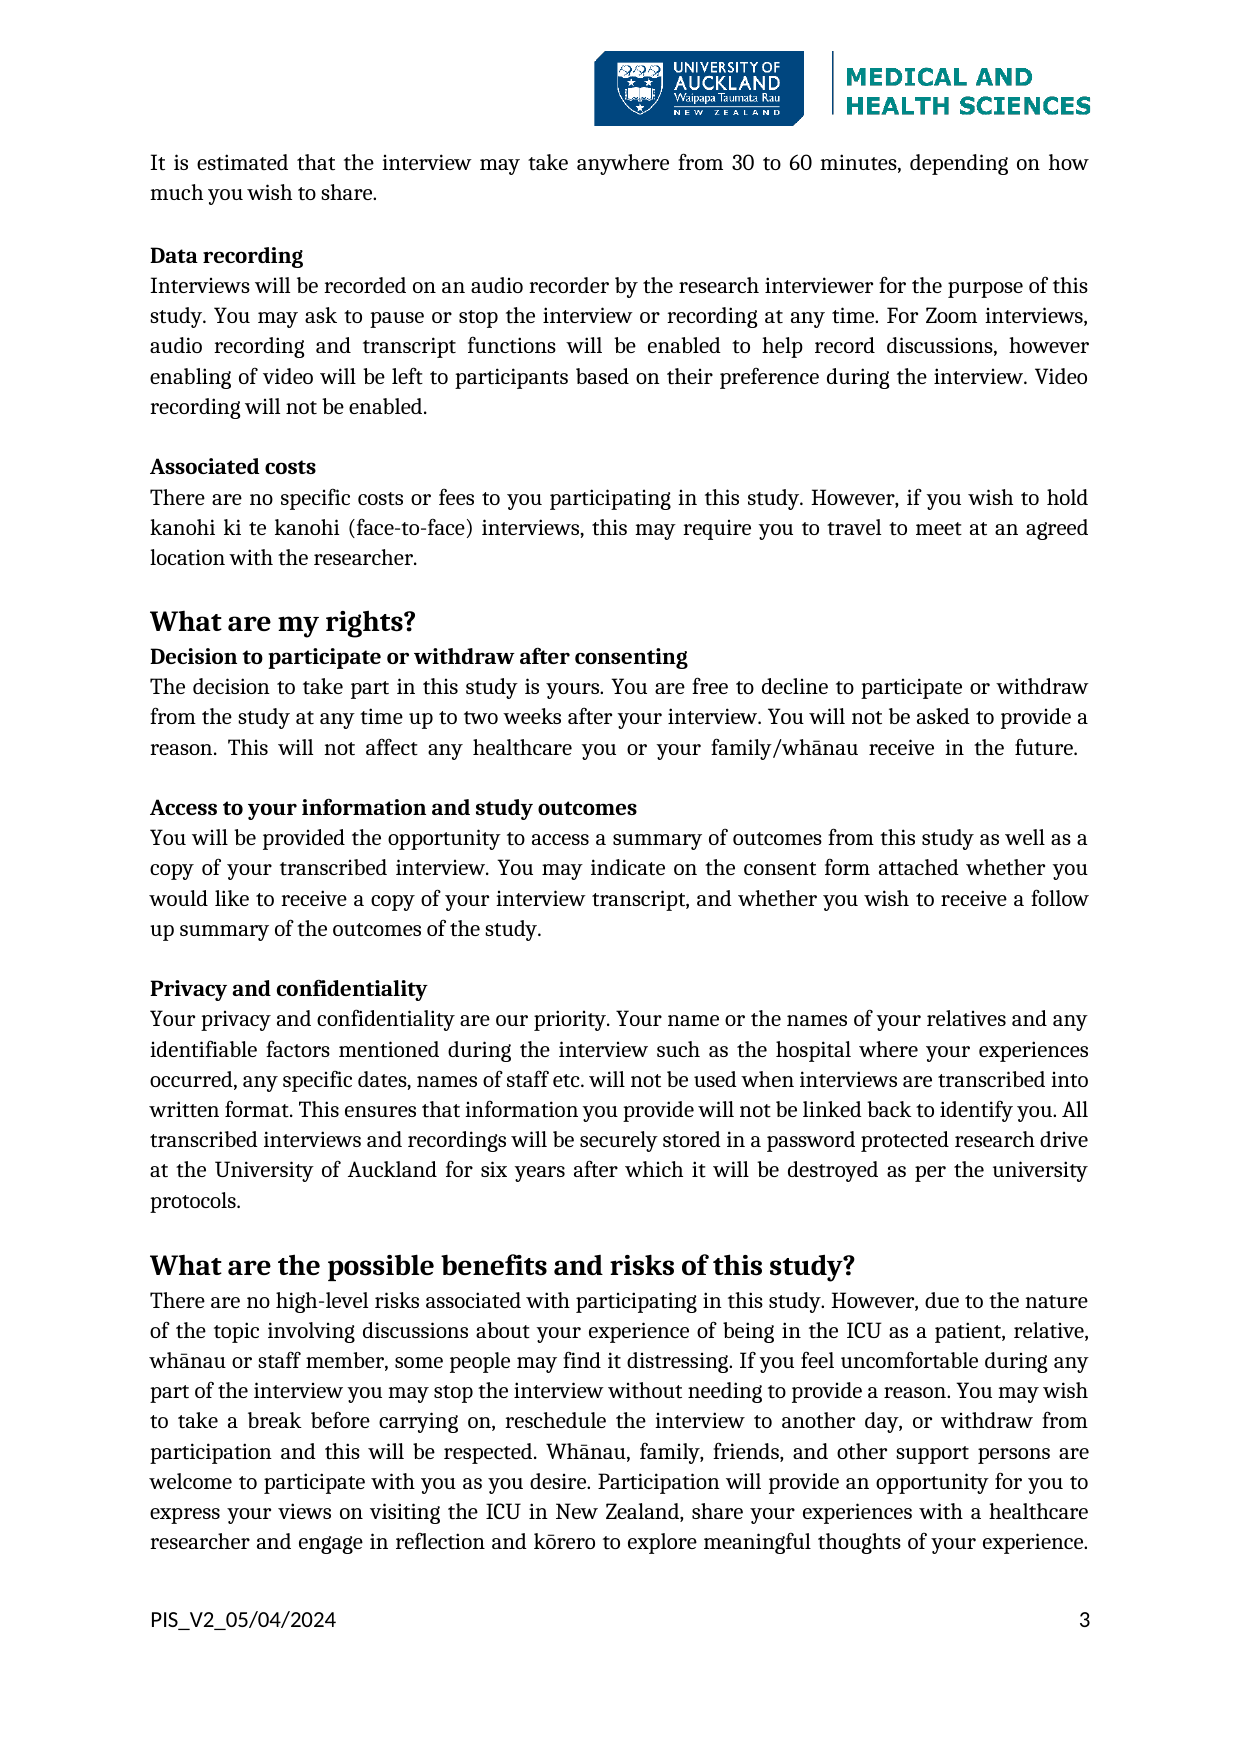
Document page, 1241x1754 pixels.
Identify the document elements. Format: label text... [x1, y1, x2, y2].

picture [594, 51, 1091, 126]
text Data recording [150, 243, 1090, 269]
text There are no specific costs or fees to you participating in this study. However, if you wish to hold kanohi ki te kanohi (face-to-face) interviews, this may require you to travel to meet at an agreed location with the researcher. [150, 484, 1090, 571]
text Associated costs [150, 424, 1090, 480]
text Your privacy and confidentiality are our priority. Your name or the names of your relatives and any identifiable factors mentioned during the interview such as the hospital where your experiences occurred, any specific dates, names of staff etc. will not be used when interviews are transcribed into written format. This ensures that information you provide will not be linked back to identify you. All transcribed interviews and recordings will be securely stored in a password protected research drive at the University of Auckland for six years after which it will be destroyed as per the university protocols. [150, 1006, 1090, 1214]
text You will be provided the opportunity to access a summary of outcomes from this study as well as a copy of your transcribed interview. You may indicate on the consent form attached whether you would like to receive a copy of your interview transcript, and whether you wish to receive a follow up summary of the outcomes of the study. [150, 825, 1090, 942]
text Decision to participate or withdraw after consenting [150, 644, 1090, 670]
text Privacy and confidentiality [150, 946, 1090, 1002]
text What are my rights? [150, 605, 1090, 639]
text What are the possible benefits and risks of this study? [150, 1218, 1090, 1282]
text Interviews will be recorded on an audio recorder by the research interviewer for the purpose of this study. You may ask to pause or stop the interview or recording at any time. For Zoom interviews, audio recording and transcript functions will be enabled to help record discussions, however enabling of video will be left to participants based on their preference during the interview. Video recording will not be enabled. [150, 273, 1090, 420]
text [150, 1287, 1090, 1556]
text The decision to take part in this study is yours. You are free to decline to participate or withdraw from the study at any time up to two weeks after your interview. You will not be asked to provide a reason. This will not affect any healthcare you or your family/whānau receive in the future. Access to your information and study outcomes [150, 674, 1090, 821]
text It is estimated that the interview may take anywhere from 30 to 60 minutes, depending on how much you wish to share. [150, 150, 1090, 207]
